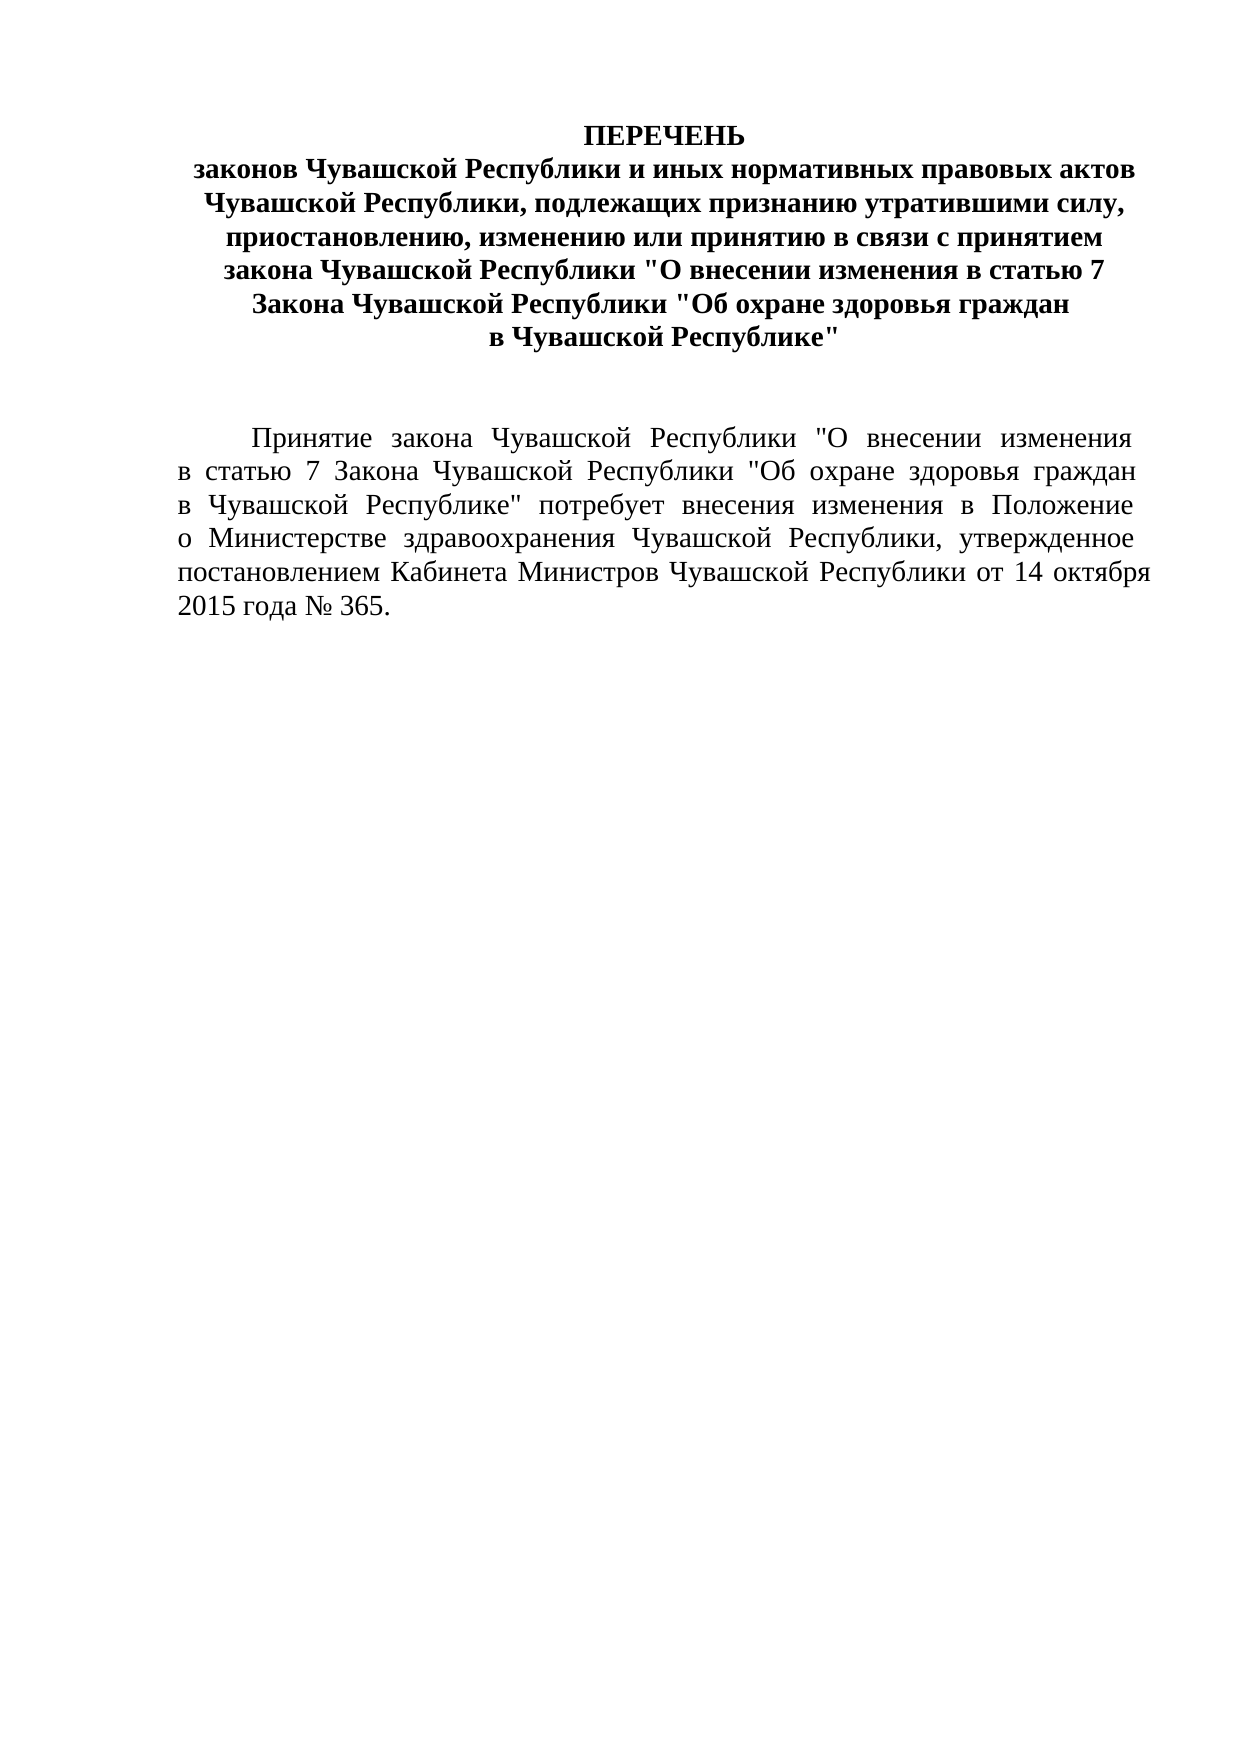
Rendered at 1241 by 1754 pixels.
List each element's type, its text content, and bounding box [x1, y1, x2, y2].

text ПЕРЕЧЕНЬ [177, 118, 1152, 152]
text законов Чувашской Республики и иных нормативных правовых актов Чувашской Республики, подлежащих признанию утратившими силу, приостановлению, изменению или принятию в связи с принятием [177, 152, 1152, 252]
text Принятие закона Чувашской Республики "О внесении изменения в статью 7 Закона Чувашской Республики "Об охране здоровья граждан в Чувашской Республике" потребует внесения изменения в Положение о Министерстве здравоохранения Чувашской Республики, утвержденное постановлением Кабинета Министров Чувашской Республики от 14 октября 2015 года № 365. [177, 420, 1152, 621]
text закона Чувашской Республики "О внесении изменения в статью 7 Закона Чувашской Республики "Об охране здоровья граждан в Чувашской Республике" [177, 252, 1152, 353]
